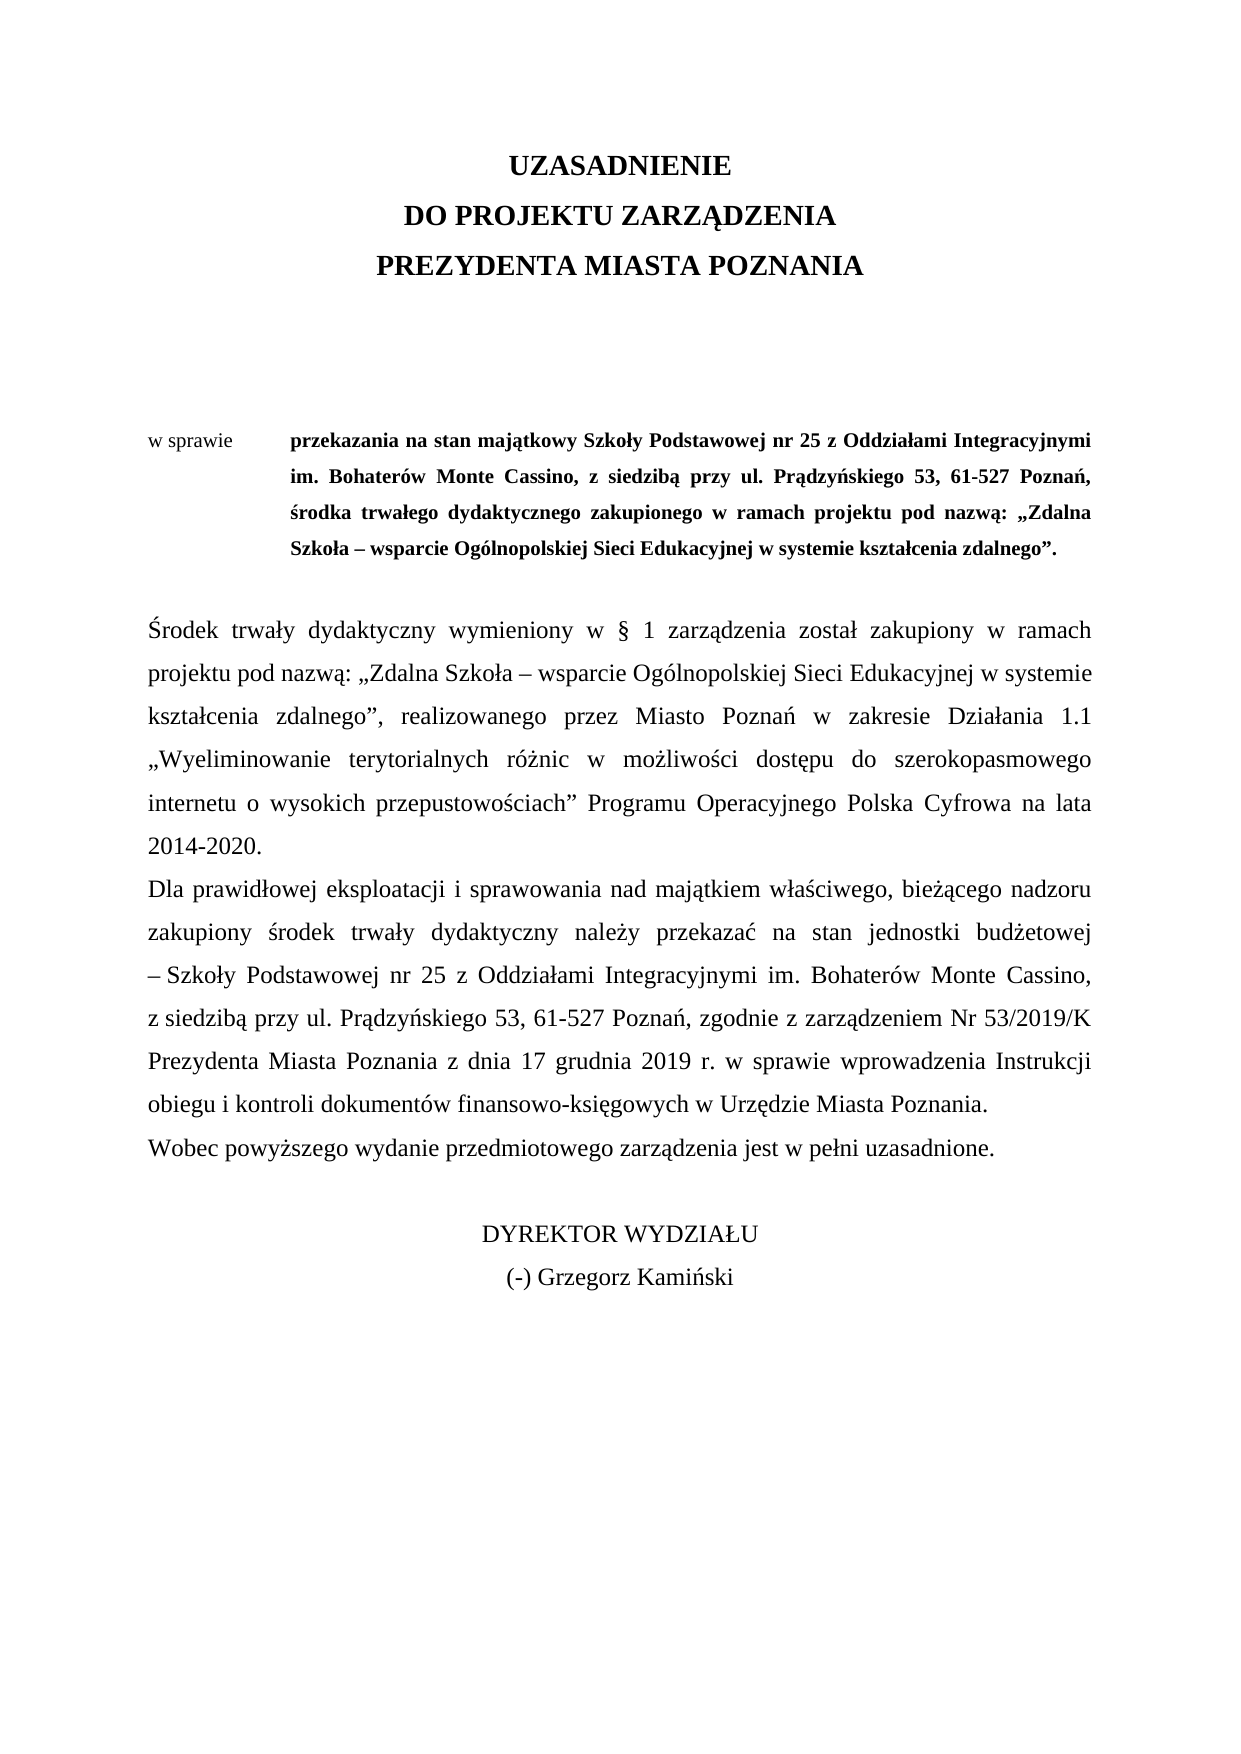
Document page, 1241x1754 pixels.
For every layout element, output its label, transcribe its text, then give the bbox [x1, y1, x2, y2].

text Dla prawidłowej eksploatacji i sprawowania nad majątkiem właściwego, bieżącego nadzoru zakupiony środek trwały dydaktyczny należy przekazać na stan jednostki budżetowej – Szkoły Podstawowej nr 25 z Oddziałami Integracyjnymi im. Bohaterów Monte Cassino, z siedzibą przy ul. Prądzyńskiego 53, 61-527 Poznań, zgodnie z zarządzeniem Nr 53/2019/K Prezydenta Miasta Poznania z dnia 17 grudnia 2019 r. w sprawie wprowadzenia Instrukcji obiegu i kontroli dokumentów finansowo-księgowych w Urzędzie Miasta Poznania. [148, 874, 1093, 1118]
subtitle DO PROJEKTU ZARZĄDZENIA [148, 198, 1093, 231]
text (-) Grzegorz Kamiński [148, 1262, 1093, 1291]
table_header przekazania na stan majątkowy Szkoły Podstawowej nr 25 z Oddziałami Integracyjnymi im. Bohaterów Monte Cassino, z siedzibą przy ul. Prądzyńskiego 53, 61-527 Poznań, środka trwałego dydaktycznego zakupionego w ramach projektu pod nazwą: „Zdalna Szkoła – wsparcie Ogólnopolskiej Sieci Edukacyjnej w systemie kształcenia zdalnego”. [279, 428, 1104, 572]
subtitle UZASADNIENIE [148, 148, 1093, 181]
subtitle PREZYDENTA MIASTA POZNANIA [148, 248, 1093, 282]
text Wobec powyższego wydanie przedmiotowego zarządzenia jest w pełni uzasadnione. [148, 1133, 1093, 1161]
table_header w sprawie [136, 428, 279, 572]
text DYREKTOR WYDZIAŁU [148, 1219, 1093, 1248]
text Środek trwały dydaktyczny wymieniony w § 1 zarządzenia został zakupiony w ramach projektu pod nazwą: „Zdalna Szkoła – wsparcie Ogólnopolskiej Sieci Edukacyjnej w systemie kształcenia zdalnego”, realizowanego przez Miasto Poznań w zakresie Działania 1.1 „Wyeliminowanie terytorialnych różnic w możliwości dostępu do szerokopasmowego internetu o wysokich przepustowościach” Programu Operacyjnego Polska Cyfrowa na lata 2014-2020. [148, 615, 1093, 859]
